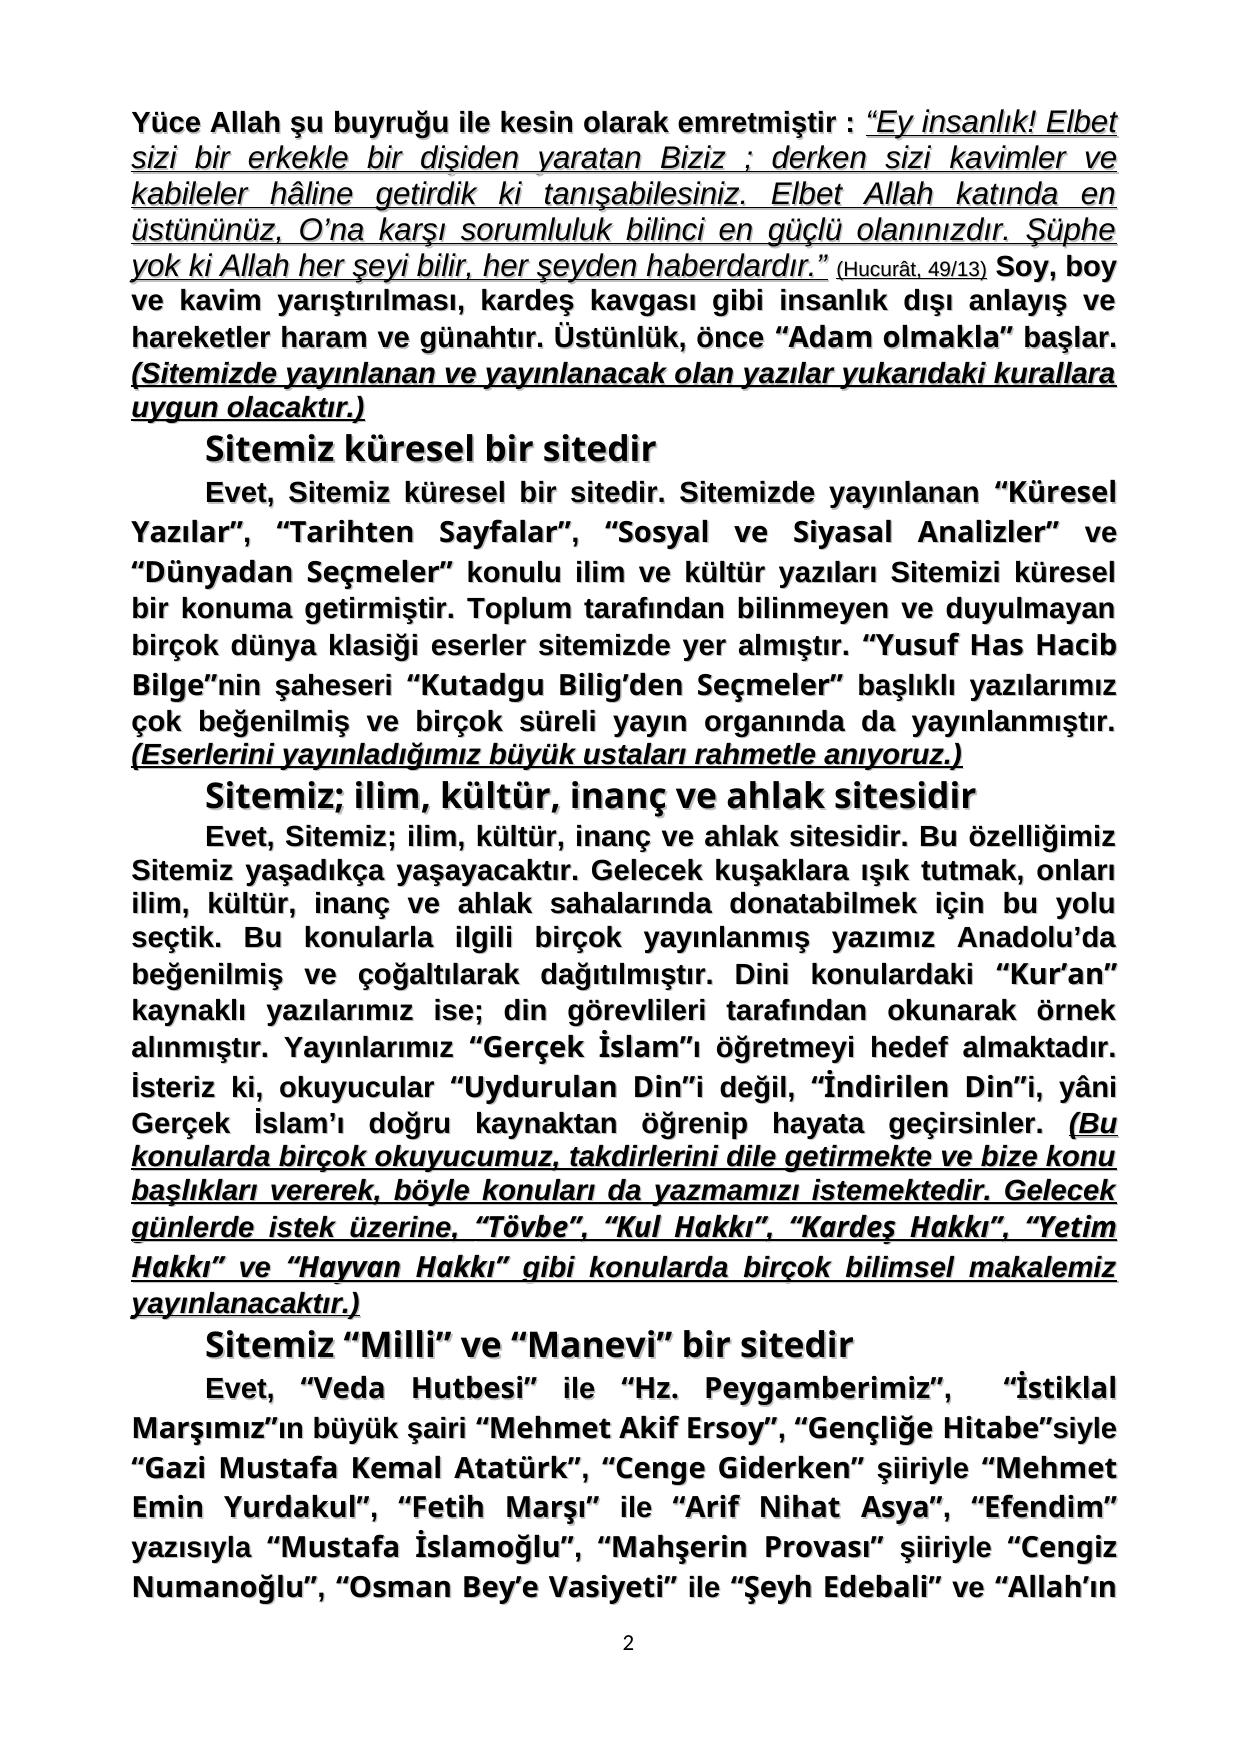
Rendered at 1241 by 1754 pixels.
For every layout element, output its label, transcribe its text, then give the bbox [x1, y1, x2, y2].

text Sitemiz; ilim, kültür, inanç ve ahlak sitesidir [131, 771, 1117, 819]
text Evet, Sitemiz küresel bir sitedir. Sitemizde yayınlanan “Küresel Yazılar”, “Tarihten Sayfalar”, “Sosyal ve Siyasal Analizler” ve “Dünyadan Seçmeler” konulu ilim ve kültür yazıları Sitemizi küresel bir konuma getirmiştir. Toplum tarafından bilinmeyen ve duyulmayan birçok dünya klasiği eserler sitemizde yer almıştır. “Yusuf Has Hacib Bilge”nin şaheseri “Kutadgu Bilig’den Seçmeler” başlıklı yazılarımız çok beğenilmiş ve birçok süreli yayın organında da yayınlanmıştır. (Eserlerini yayınladığımız büyük ustaları rahmetle anıyoruz.) [131, 472, 1117, 771]
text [131, 103, 1117, 171]
text Sitemiz küresel bir sitedir [131, 423, 1117, 472]
text Evet, Sitemiz; ilim, kültür, inanç ve ahlak sitesidir. Bu özelliğimiz Sitemiz yaşadıkça yaşayacaktır. Gelecek kuşaklara ışık tutmak, onları ilim, kültür, inanç ve ahlak sahalarında donatabilmek için bu yolu seçtik. Bu konularla ilgili birçok yayınlanmış yazımız Anadolu’da beğenilmiş ve çoğaltılarak dağıtılmıştır. Dini konulardaki “Kur’an” kaynaklı yazılarımız ise; din görevlileri tarafından okunarak örnek alınmıştır. Yayınlarımız “Gerçek İslam”ı öğretmeyi hedef almaktadır. İsteriz ki, okuyucular “Uydurulan Din”i değil, “İndirilen Din”i, yâni Gerçek İslam’ı doğru kaynaktan öğrenip hayata geçirsinler. (Bu konularda birçok okuyucumuz, takdirlerini dile getirmekte ve bize konu başlıkları vererek, böyle konuları da yazmamızı istemektedir. Gelecek günlerde istek üzerine, “Tövbe”, “Kul Hakkı”, “Kardeş Hakkı”, “Yetim Hakkı” ve “Hayvan Hakkı” gibi konularda birçok bilimsel makalemiz yayınlanacaktır.) [131, 819, 1117, 1168]
text Sitemiz “Milli” ve “Manevi” bir sitedir [131, 1319, 1117, 1367]
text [131, 1367, 1117, 1606]
